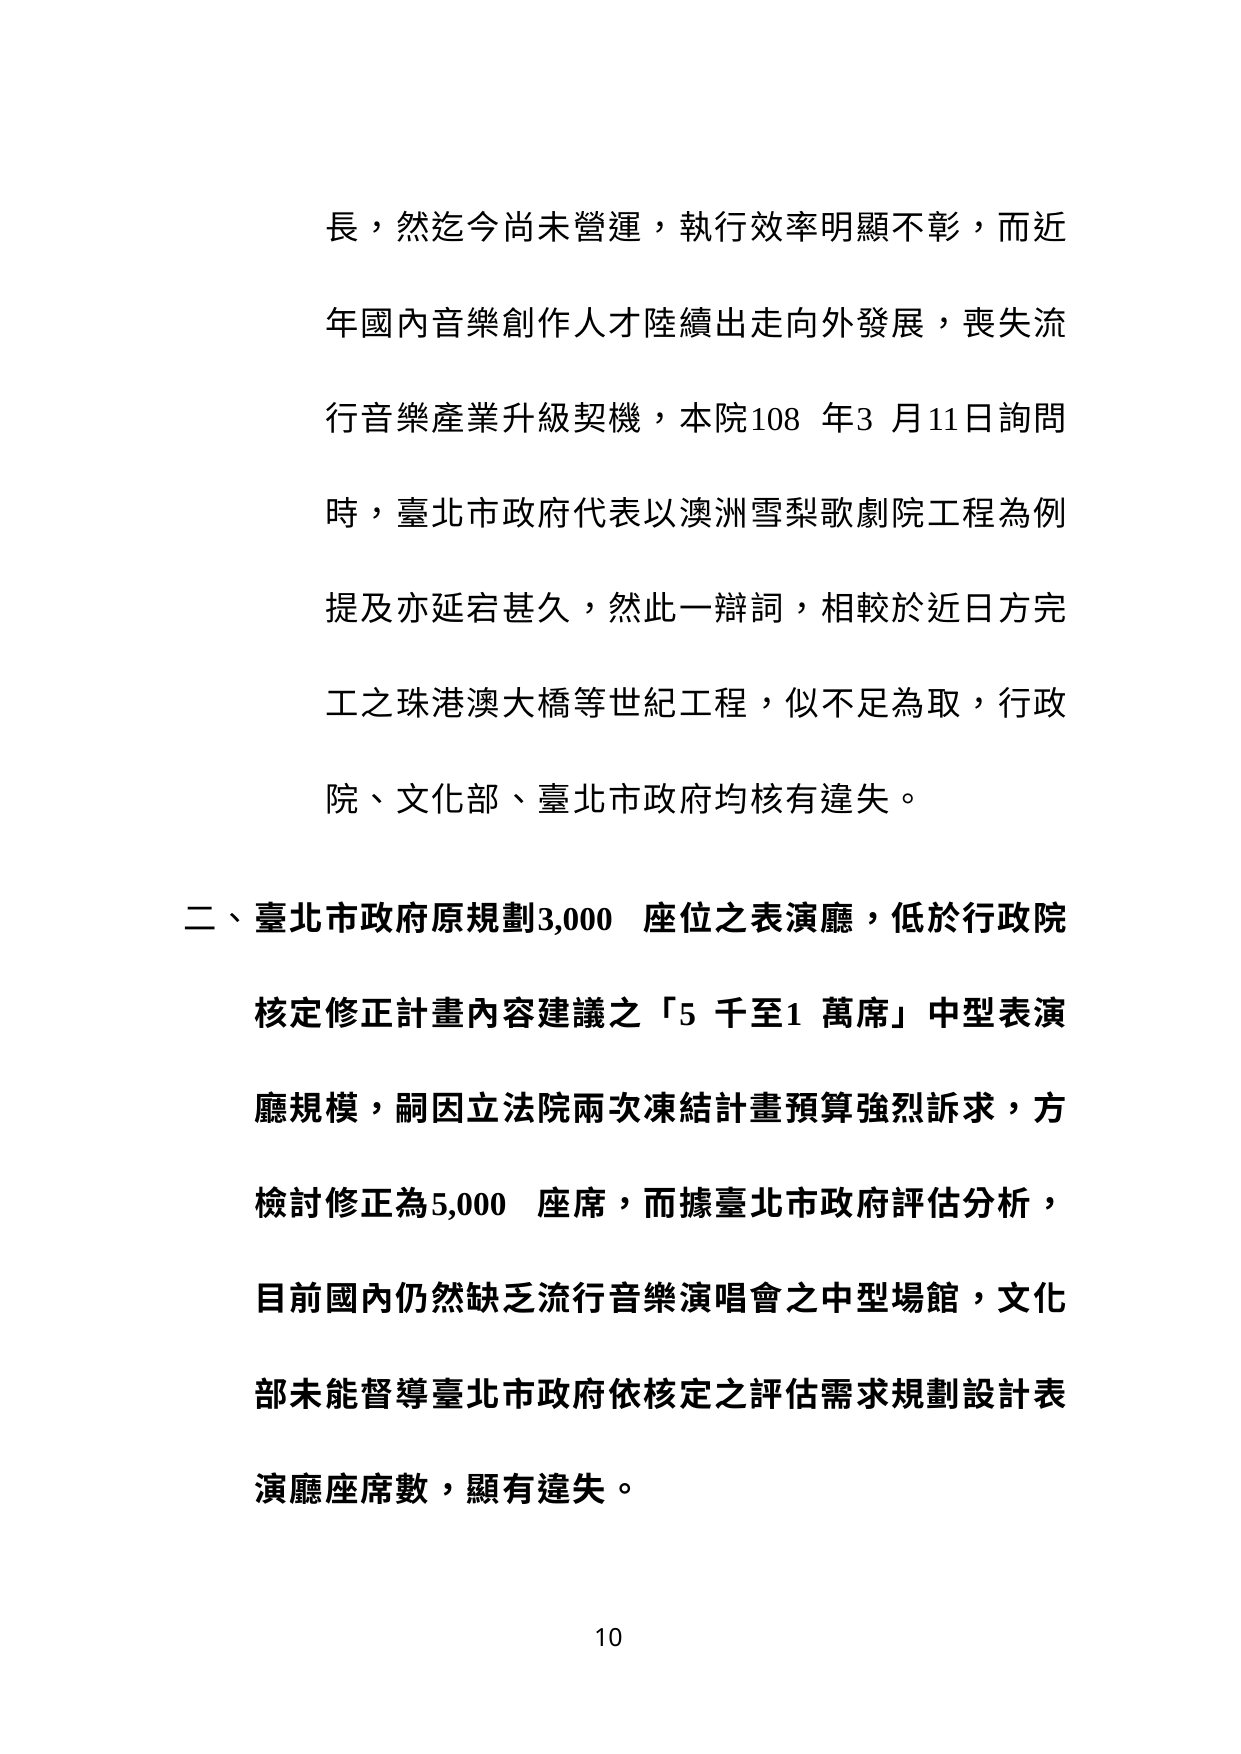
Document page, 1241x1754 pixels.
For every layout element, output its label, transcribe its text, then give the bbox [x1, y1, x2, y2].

subtitle 臺北市政府原規劃3,000座位之表演廳，低於行政院核定修正計畫內容建議之「5千至1萬席」中型表演廳規模，嗣因立法院兩次凍結計畫預算強烈訴求，方檢討修正為5,000座席，而據臺北市政府評估分析，目前國內仍然缺乏流行音樂演唱會之中型場館，文化部未能督導臺北市政府依核定之評估需求規劃設計表演廳座席數，顯有違失。 [183, 868, 1069, 1534]
